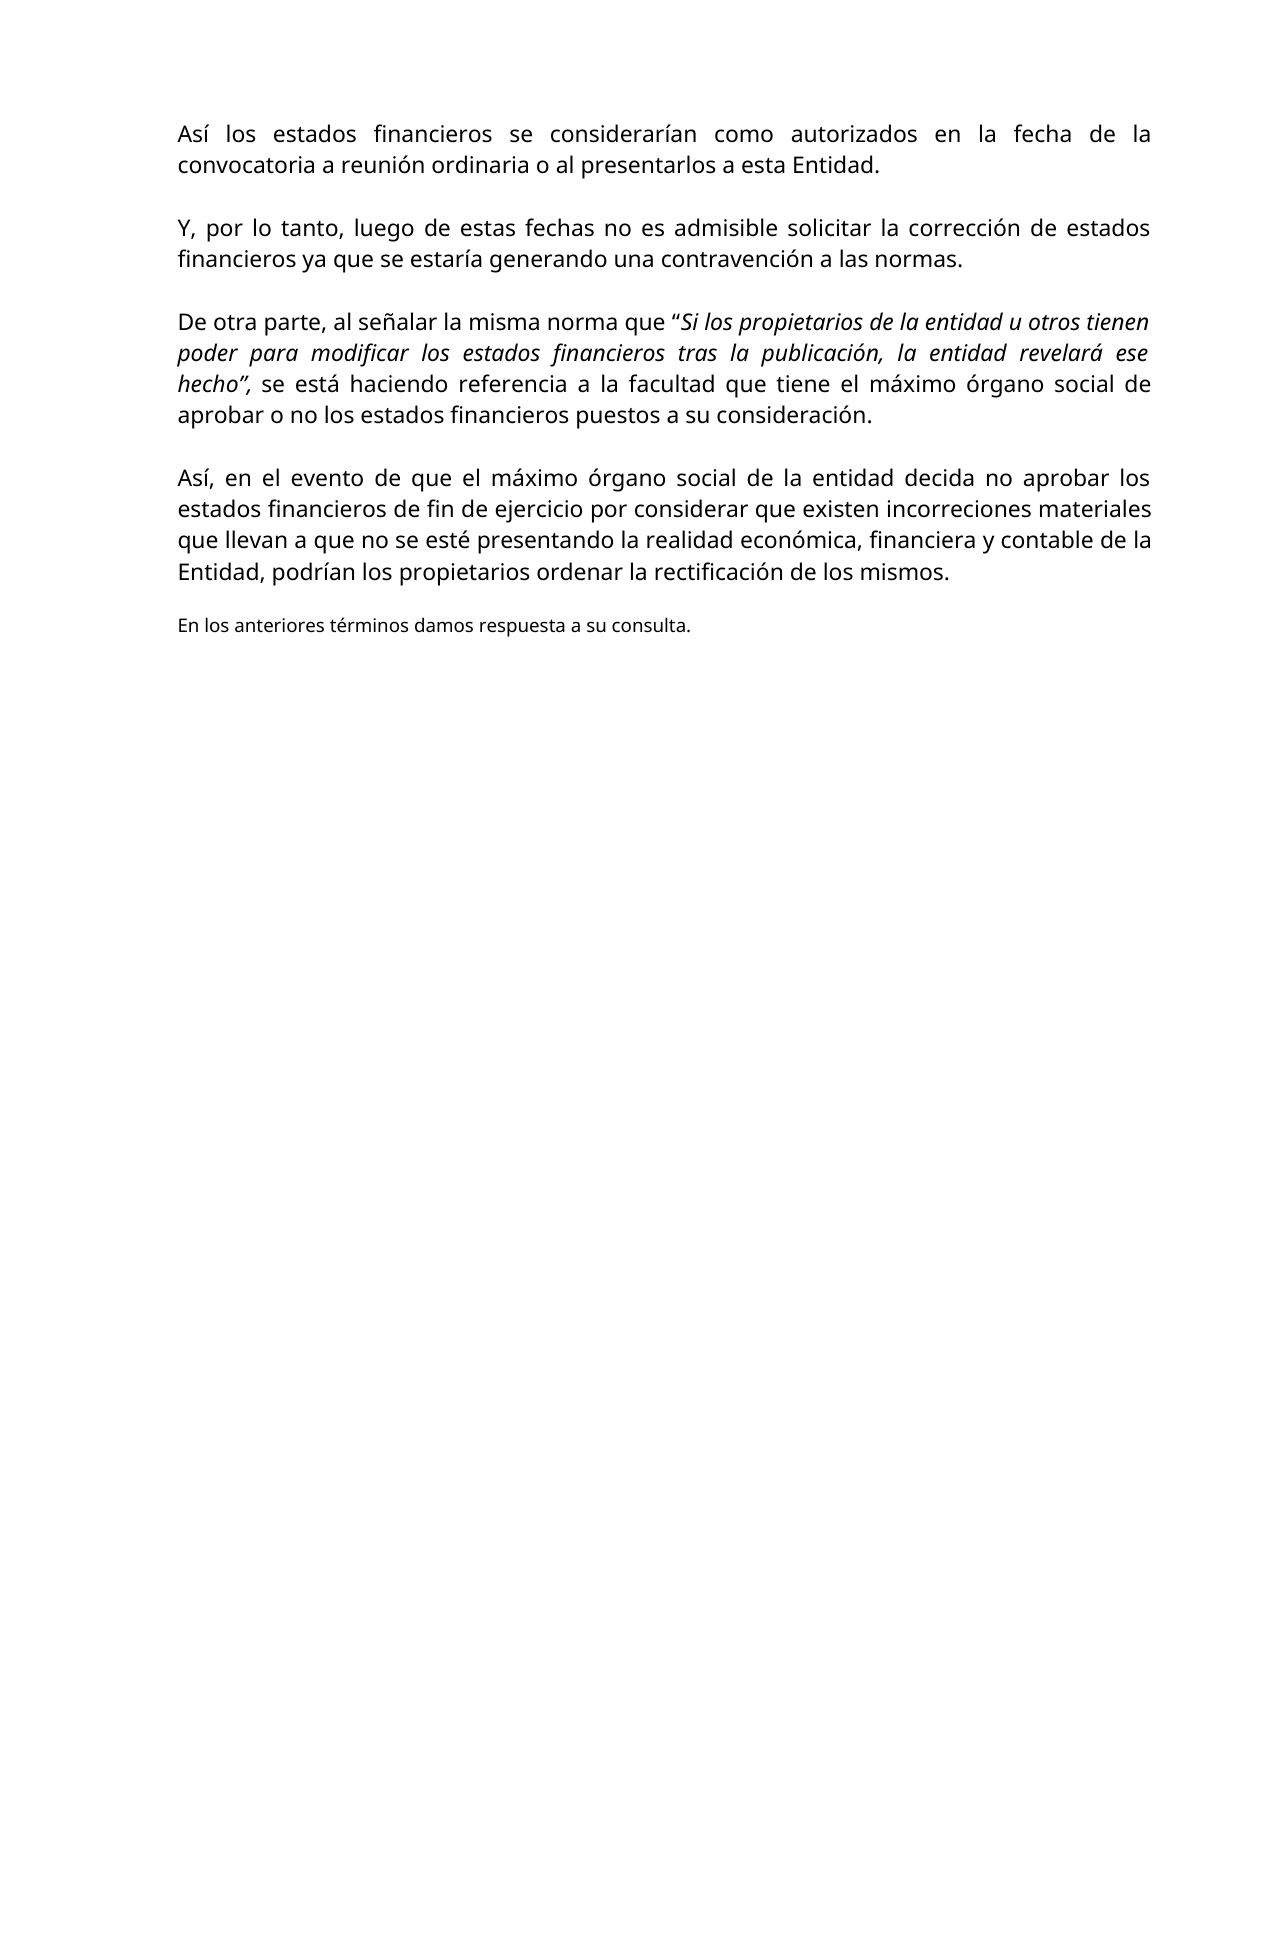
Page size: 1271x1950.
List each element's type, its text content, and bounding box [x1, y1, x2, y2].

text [177, 118, 1153, 181]
text Así, en el evento de que el máximo órgano social de la entidad decida no aprobar los estados financieros de fin de ejercicio por considerar que existen incorreciones materiales que llevan a que no se esté presentando la realidad económica, financiera y contable de la Entidad, podrían los propietarios ordenar la rectificación de los mismos. [177, 462, 1153, 587]
text De otra parte, al señalar la misma norma que “Si los propietarios de la entidad u otros tienen poder para modificar los estados financieros tras la publicación, la entidad revelará ese hecho”, se está haciendo referencia a la facultad que tiene el máximo órgano social de aprobar o no los estados financieros puestos a su consideración. [177, 306, 1153, 431]
text Y, por lo tanto, luego de estas fechas no es admisible solicitar la corrección de estados financieros ya que se estaría generando una contravención a las normas. [177, 212, 1153, 274]
text En los anteriores términos damos respuesta a su consulta. [177, 612, 1153, 638]
